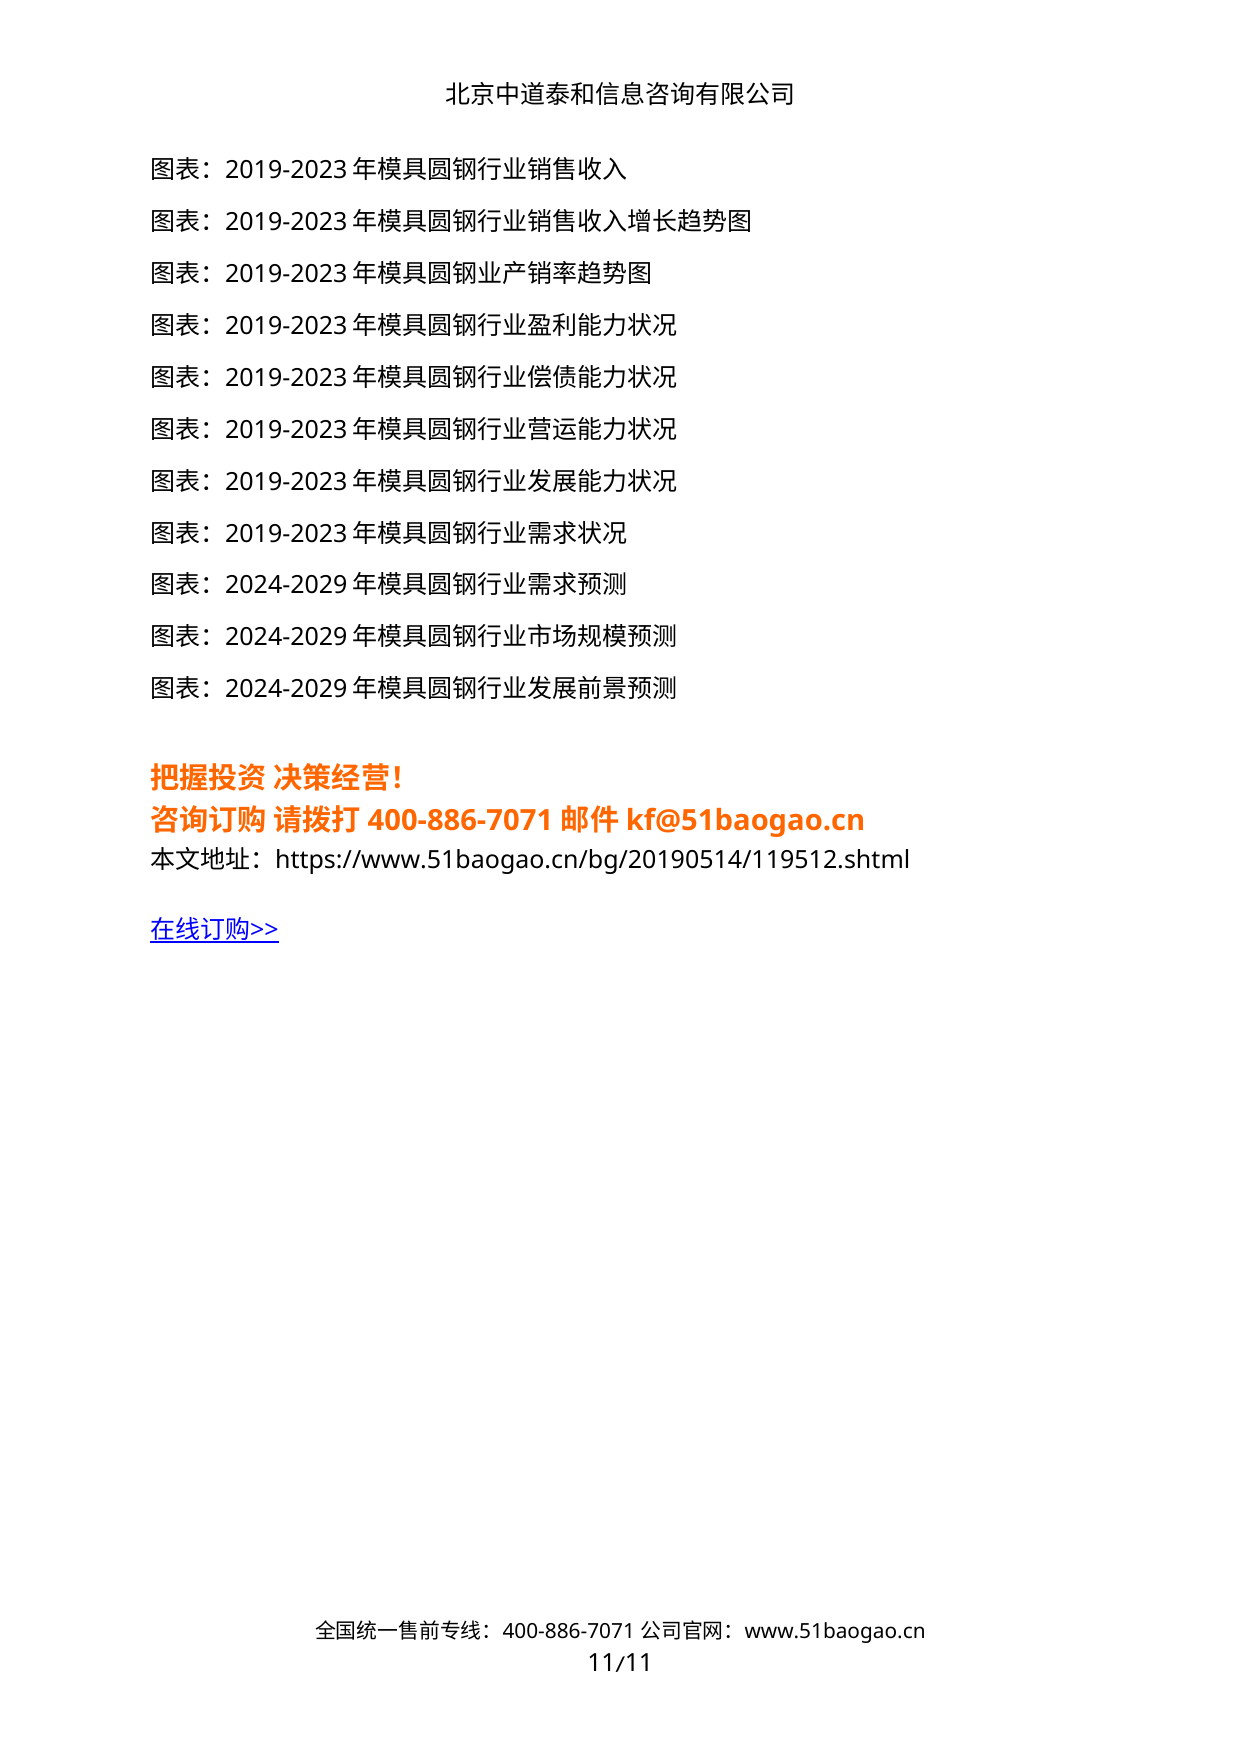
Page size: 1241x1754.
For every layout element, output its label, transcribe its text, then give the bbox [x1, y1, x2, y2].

text 在线订购>> [150, 876, 1090, 946]
text 图表：2019-2023年模具圆钢行业发展能力状况 [150, 461, 1090, 497]
text 把握投资 决策经营！咨询订购 请拨打 400-886-7071 邮件 kf@51baogao.cn本文地址：https://www.51baogao.cn/bg/20190514/119512.shtml [150, 721, 1090, 876]
text 图表：2024-2029年模具圆钢行业需求预测 [150, 565, 1090, 601]
text 图表：2019-2023年模具圆钢行业盈利能力状况 [150, 306, 1090, 342]
text 图表：2019-2023年模具圆钢行业销售收入 [150, 150, 1090, 186]
text 图表：2019-2023年模具圆钢行业营运能力状况 [150, 409, 1090, 446]
text 图表：2024-2029年模具圆钢行业市场规模预测 [150, 617, 1090, 653]
text 图表：2019-2023年模具圆钢行业需求状况 [150, 513, 1090, 549]
text 图表：2019-2023年模具圆钢行业销售收入增长趋势图 [150, 202, 1090, 238]
text 图表：2024-2029年模具圆钢行业发展前景预测 [150, 669, 1090, 705]
text 图表：2019-2023年模具圆钢业产销率趋势图 [150, 254, 1090, 290]
text 图表：2019-2023年模具圆钢行业偿债能力状况 [150, 357, 1090, 394]
